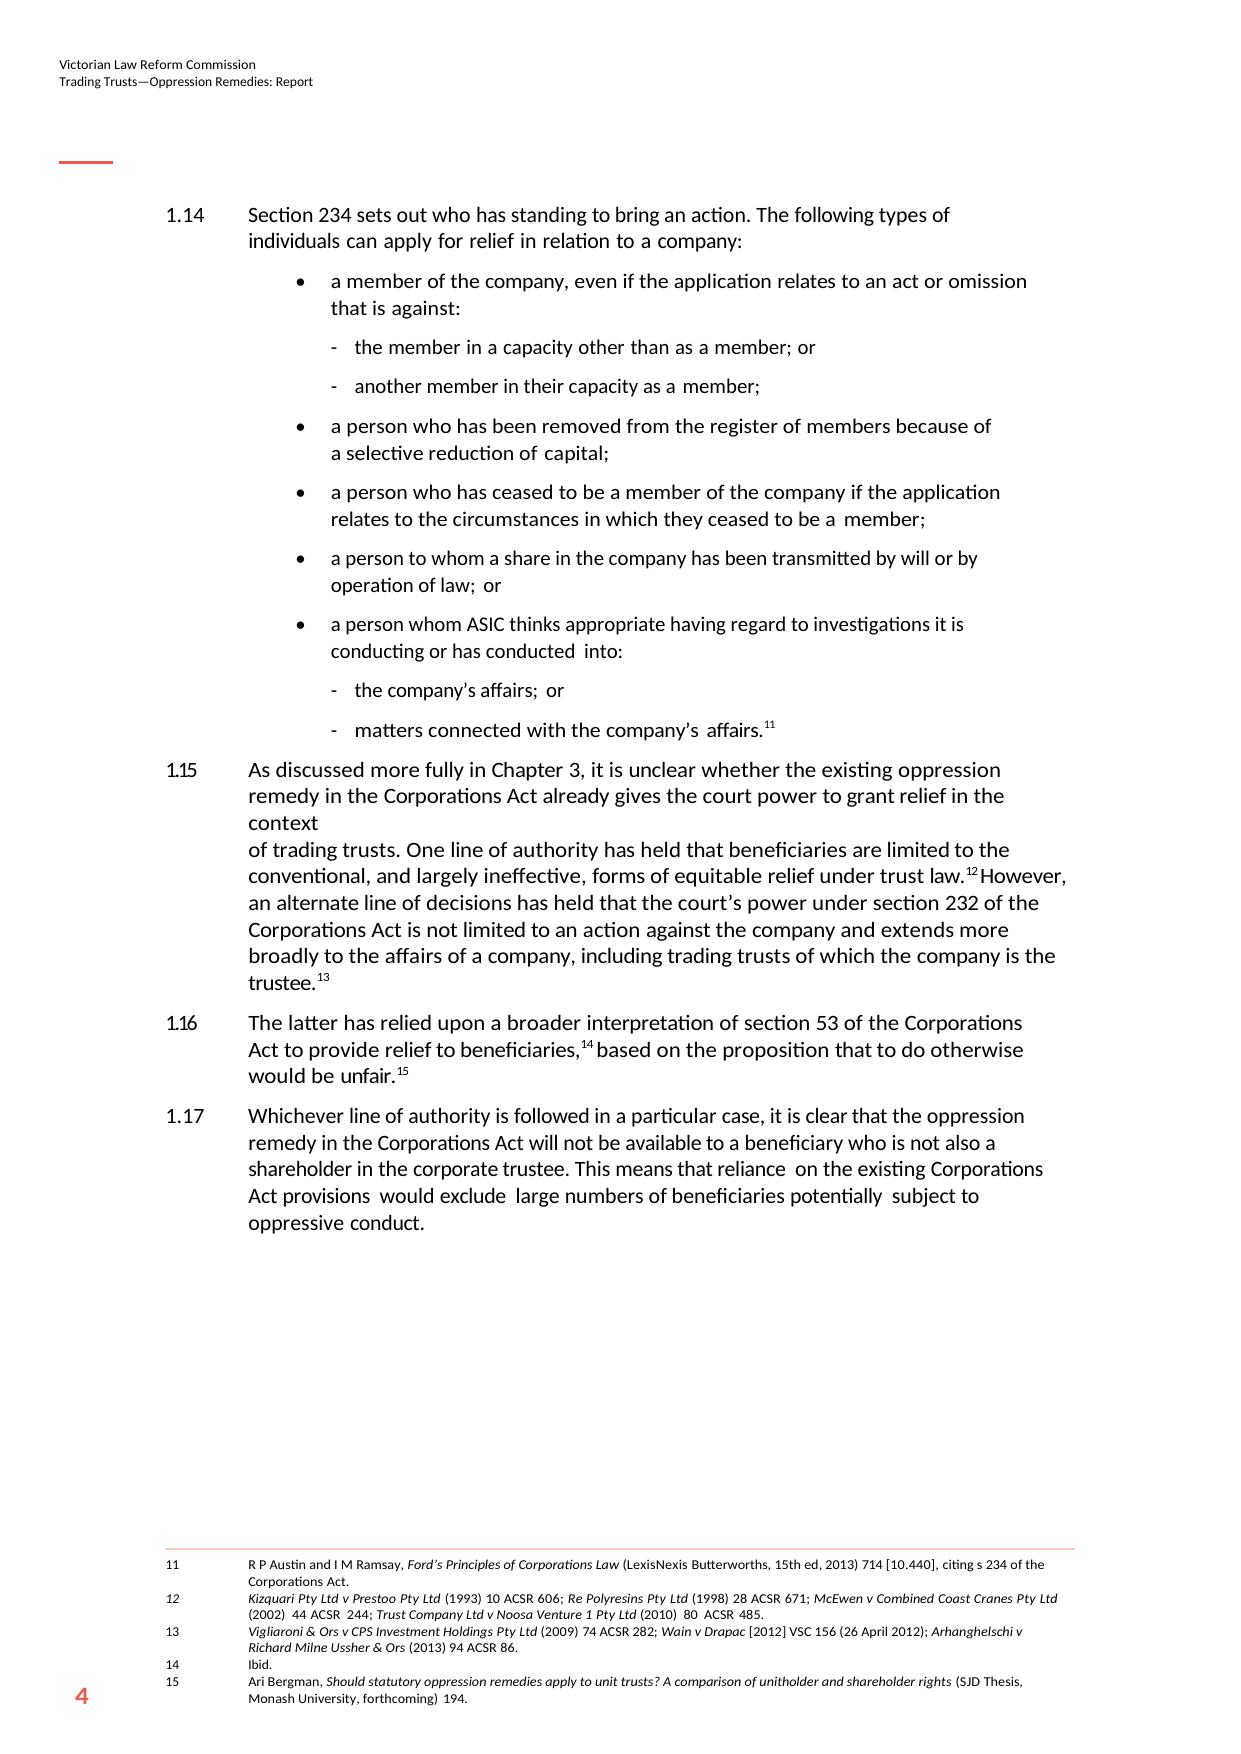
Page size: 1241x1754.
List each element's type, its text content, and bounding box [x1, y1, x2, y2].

list Ari Bergman, Should statutory oppression remedies apply to unit trusts? A comparison of unitholder and shareholder rights (SJD Thesis, Monash University, forthcoming) 194. [165, 1673, 1041, 1706]
list The latter has relied upon a broader interpretation of section 53 of the Corporations Act to provide relief to beneficiaries,14 based on the proposition that to do otherwise would be unfair.15 [165, 1009, 1057, 1089]
list R P Austin and I M Ramsay, Ford’s Principles of Corporations Law (LexisNexis Butterworths, 15th ed, 2013) 714 [10.440], citing s 234 of the Corporations Act. [165, 1556, 1067, 1589]
list Ibid. [165, 1657, 1240, 1673]
list a person to whom a share in the company has been transmitted by will or by operation of law; or [295, 545, 1005, 597]
list another member in their capacity as a member; [331, 374, 1240, 399]
list a member of the company, even if the application relates to an act or omission that is against: [295, 268, 1062, 320]
list Section 234 sets out who has standing to bring an action. The following types of individuals can apply for relief in relation to a company: [165, 201, 992, 254]
text of trading trusts. One line of authority has held that beneficiaries are limited to the conventional, and largely ineffective, forms of equitable relief under trust law.12 However, an alternate line of decisions has held that the court’s power under section 232 of the Corporations Act is not limited to an action against the company and extends more broadly to the affairs of a company, including trading trusts of which the company is the trustee.13 [248, 836, 1072, 996]
list a person who has been removed from the register of members because of a selective reduction of capital; [295, 413, 1000, 465]
list the company’s affairs; or [331, 678, 1240, 703]
list Kizquari Pty Ltd v Prestoo Pty Ltd (1993) 10 ACSR 606; Re Polyresins Pty Ltd (1998) 28 ACSR 671; McEwen v Combined Coast Cranes Pty Ltd [165, 1590, 1240, 1606]
list Vigliaroni & Ors v CPS Investment Holdings Pty Ltd (2009) 74 ACSR 282; Wain v Drapac [2012] VSC 156 (26 April 2012); Arhanghelschi v Richard Milne Ussher & Ors (2013) 94 ACSR 86. [165, 1623, 1046, 1656]
list Whichever line of authority is followed in a particular case, it is clear that the oppression remedy in the Corporations Act will not be available to a beneficiary who is not also a shareholder in the corporate trustee. This means that reliance on the existing Corporations Act provisions would exclude large numbers of beneficiaries potentially subject to oppressive conduct. [165, 1102, 1075, 1235]
list the member in a capacity other than as a member; or [331, 334, 1240, 359]
list a person whom ASIC thinks appropriate having regard to investigations it is conducting or has conducted into: [295, 612, 992, 664]
list a person who has ceased to be a member of the company if the application relates to the circumstances in which they ceased to be a member; [295, 479, 1058, 531]
list matters connected with the company’s affairs.11 [331, 717, 1240, 743]
text (2002) 44 ACSR 244; Trust Company Ltd v Noosa Venture 1 Pty Ltd (2010) 80 ACSR 485. [248, 1606, 1240, 1623]
list As discussed more fully in Chapter 3, it is unclear whether the existing oppression remedy in the Corporations Act already gives the court power to grant relief in the context [165, 756, 1070, 836]
